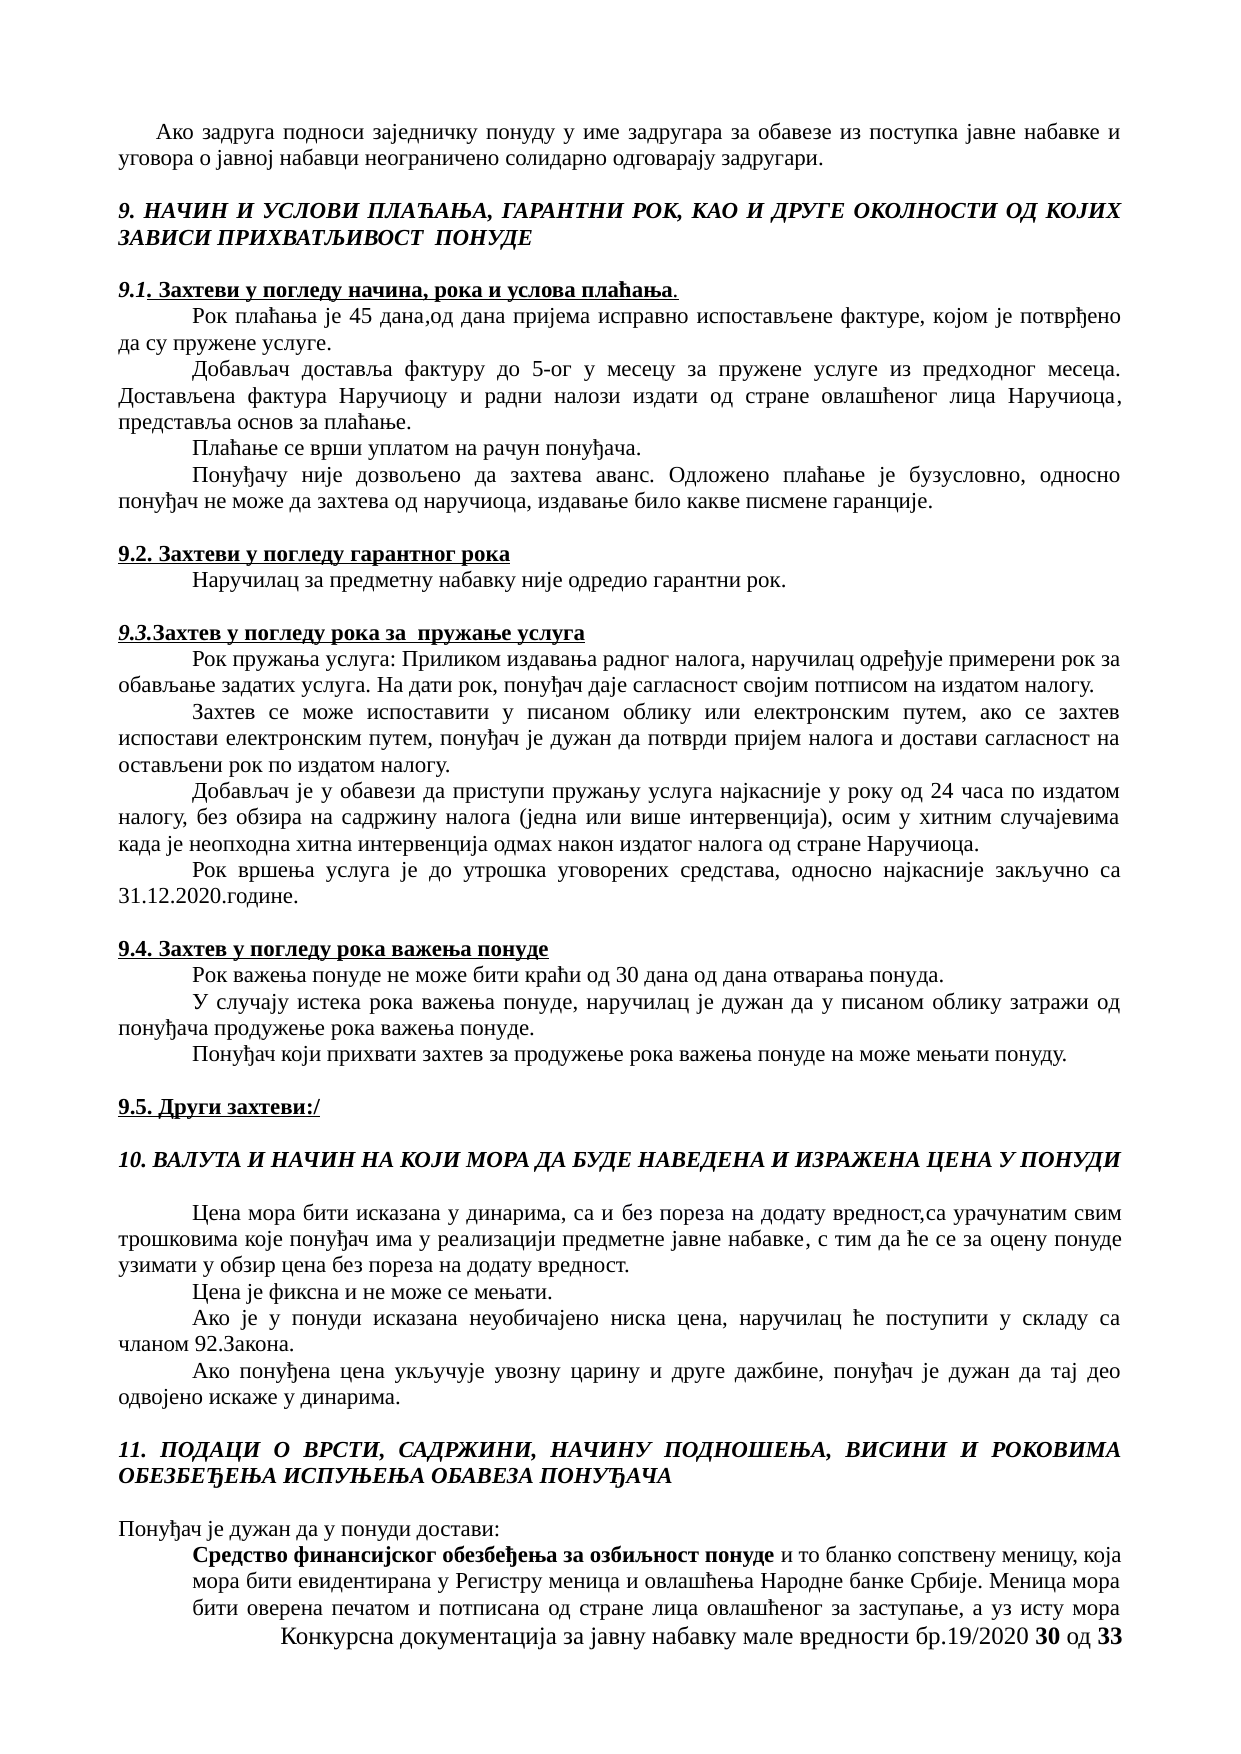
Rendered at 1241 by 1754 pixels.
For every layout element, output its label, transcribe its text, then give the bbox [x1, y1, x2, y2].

text 9.4. Захтев у погледу рока важења понуде [118, 935, 1122, 961]
text Захтев се може испоставити у писаном облику или електронским путем, ако се захтев испостави електронским путем, понуђач је дужан да потврди пријем налога и достави сагласност на остављени рок по издатом налогу. [118, 698, 1122, 777]
text Рок важења понуде не може бити краћи од 30 дана од дана отварања понуда. [118, 961, 1122, 988]
text Наручилац за предметну набавку није одредио гарантни рок. [118, 566, 1122, 592]
text Рок плаћања је 45 дана,од дана пријема исправно испостављене фактуре, којом је потврђено да су пружене услуге. [118, 303, 1122, 355]
text 9.5. Други захтеви:/ [118, 1093, 1122, 1119]
text Рок пружања услуга: Приликом издавања радног налога, наручилац одређује примерени рок за обављање задатих услуга. На дати рок, понуђач даје сагласност својим потписом на издатом налогу. [118, 645, 1122, 698]
text Понуђач је дужан да у понуди достави: [118, 1515, 1122, 1541]
text Ако понуђена цена укључује увозну царину и друге дажбине, понуђач је дужан да тај део одвојено искаже у динарима. [118, 1357, 1122, 1409]
text Ако је у понуди исказана неуобичајено ниска цена, наручилац ће поступити у складу са чланом 92.Закона. [118, 1304, 1122, 1357]
text Добављач доставља фактуру до 5-ог у месецу за пружене услуге из предходног месеца. Достављена фактура Наручиоцу и радни налози издати од стране овлашћеног лица Наручиоца, представља основ за плаћање. [118, 355, 1122, 434]
text Рок вршења услуга је до утрошка уговорених средстава, односно најкасније закључно са 31.12.2020.године. [118, 856, 1122, 909]
text 9.1. Захтеви у погледу начина, рока и услова плаћања. [118, 276, 1122, 303]
text 10. ВАЛУТА И НАЧИН НА КОЈИ МОРА ДА БУДЕ НАВЕДЕНА И ИЗРАЖЕНА ЦЕНА У ПОНУДИ [118, 1146, 1122, 1172]
text Ако задруга подноси заједничку понуду у име задругара за обавезе из поступка јавне набавке и уговора о јавној набавци неограничено солидарно одговарају задругари. [118, 118, 1122, 171]
text Цена је фиксна и не може се мењати. [118, 1278, 1122, 1304]
text У случају истека рока важења понуде, наручилац је дужан да у писаном облику затражи од понуђача продужење рока важења понуде. [118, 988, 1122, 1041]
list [192, 1541, 1122, 1620]
text 9.3.Захтев у погледу рока за пружање услуга [118, 619, 1122, 645]
text Плаћање се врши уплатом на рачун понуђача. [118, 434, 1122, 461]
text 9.2. Захтеви у погледу гарантног рока [118, 540, 1122, 566]
text 11. ПОДАЦИ О ВРСТИ, САДРЖИНИ, НАЧИНУ ПОДНОШЕЊА, ВИСИНИ И РОКОВИМА ОБЕЗБЕЂЕЊА ИСПУЊЕЊА ОБАВЕЗА ПОНУЂАЧА [118, 1436, 1122, 1488]
text 9. НАЧИН И УСЛОВИ ПЛАЋАЊА, ГАРАНТНИ РОК, КАО И ДРУГЕ ОКОЛНОСТИ ОД КОЈИХ ЗАВИСИ ПРИХВАТЉИВОСТ ПОНУДЕ [118, 197, 1122, 250]
text Добављач је у обавези да приступи пружању услуга најкасније у року од 24 часа по издатом налогу, без обзира на садржину налога (једна или више интервенција), осим у хитним случајевима када је неопходна хитна интервенција одмах након издатог налога од стране Наручиоца. [118, 777, 1122, 856]
text Понуђач који прихвати захтев за продужење рока важења понуде на може мењати понуду. [118, 1041, 1122, 1067]
text Понуђачу није дозвољено да захтева аванс. Одложено плаћање је бузусловно, односно понуђач не може да захтева од наручиоца, издавање било какве писмене гаранције. [118, 461, 1122, 513]
text Цена мора бити исказана у динарима, са и без пореза на додату вредност,са урачунатим свим трошковима које понуђач има у реализацији предметне јавне набавке, с тим да ће се за оцену понуде узимати у обзир цена без пореза на додату вредност. [118, 1199, 1122, 1278]
